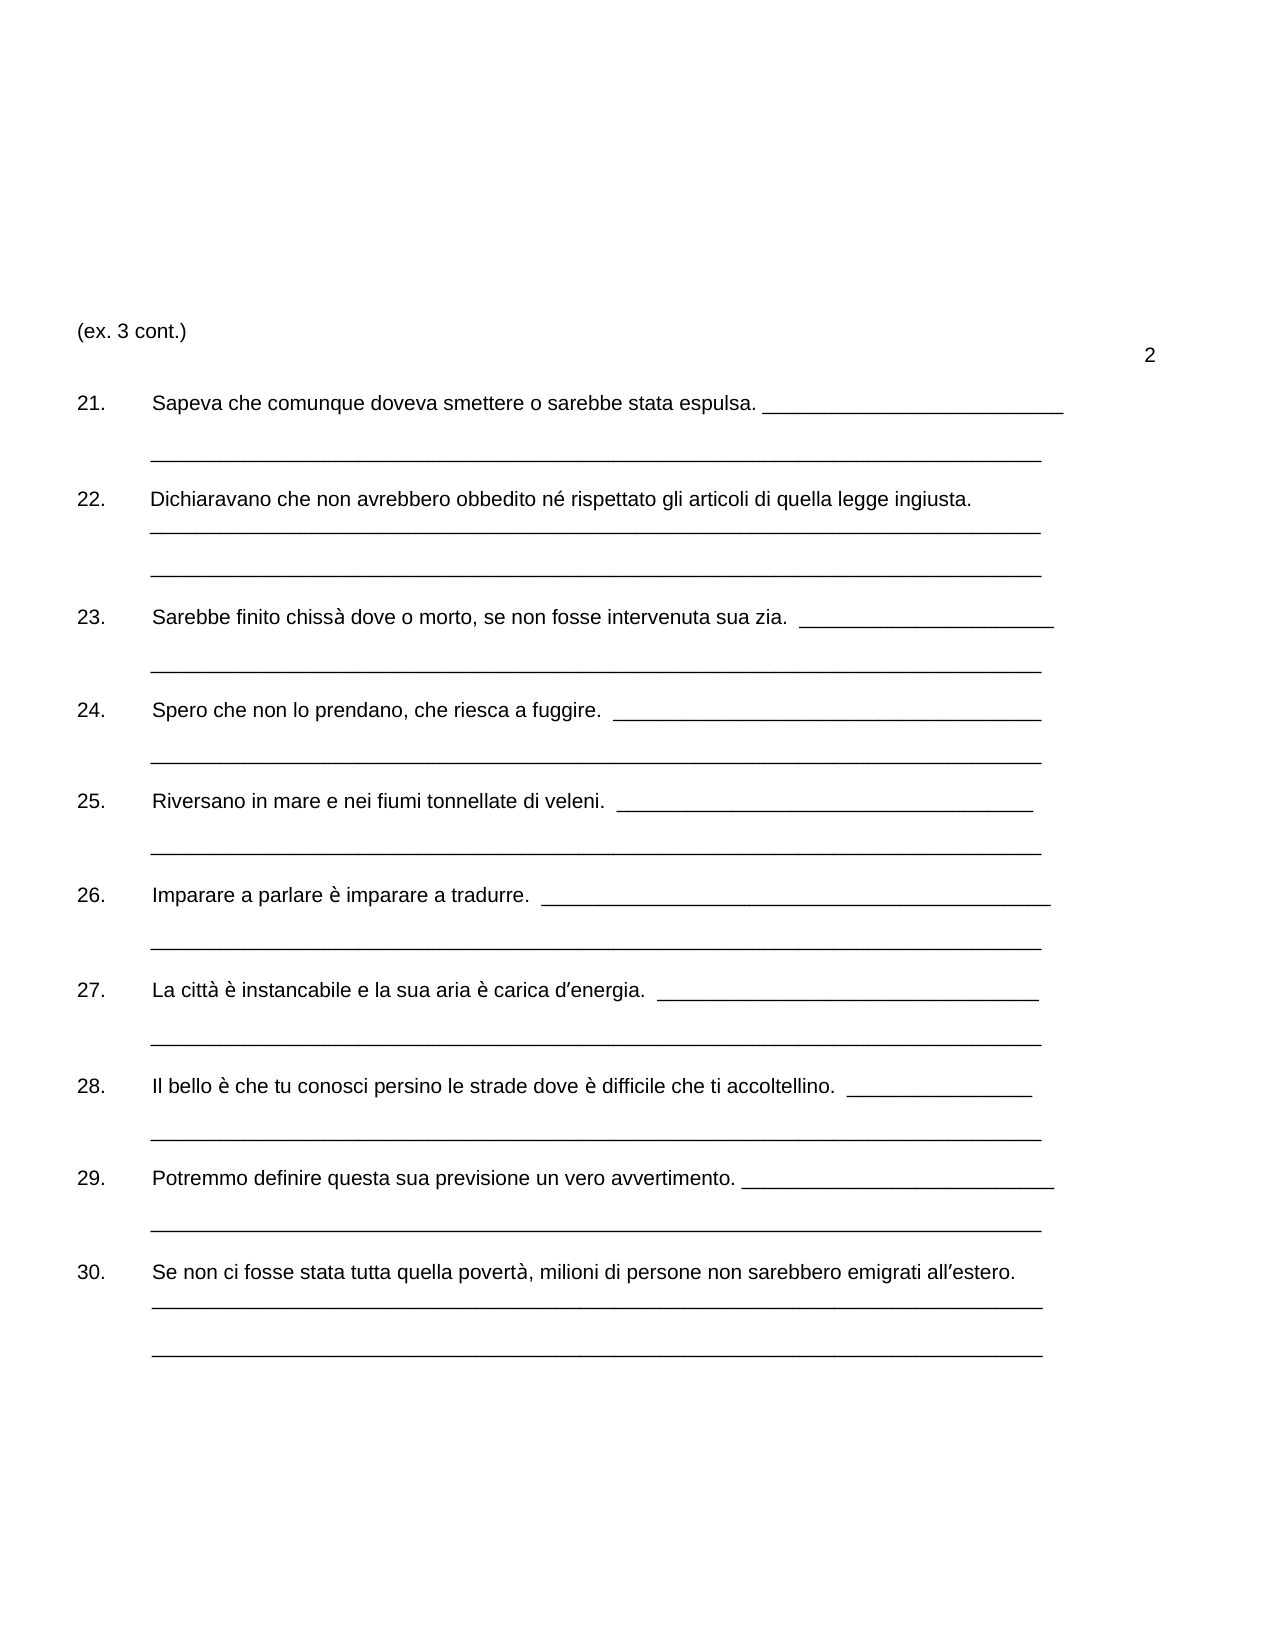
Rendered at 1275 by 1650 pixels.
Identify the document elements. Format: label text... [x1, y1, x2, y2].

text 23. Sarebbe finito chissà dove o morto, se non fosse intervenuta sua zia. ______________________ [77, 602, 1198, 631]
text 22. Dichiaravano che non avrebbero obbedito né rispettato gli articoli di quella legge ingiusta. _____________________________________________________________________________ [77, 487, 1198, 535]
text _____________________________________________________________________________ [77, 1209, 1198, 1233]
text _____________________________________________________________________________ [77, 554, 1198, 578]
text 27. La città è instancabile e la sua aria è carica d’energia. _________________________________ [77, 975, 1198, 1004]
text 2 [77, 343, 1198, 367]
text _____________________________________________________________________________ [77, 1118, 1198, 1142]
text 26. Imparare a parlare è imparare a tradurre. ____________________________________________ [77, 880, 1198, 908]
text _____________________________________________________________________________ [77, 927, 1198, 951]
text _____________________________________________________________________________ [77, 439, 1198, 463]
text _____________________________________________________________________________ [77, 1334, 1198, 1358]
text 21. Sapeva che comunque doveva smettere o sarebbe stata espulsa. __________________________ [77, 391, 1198, 415]
text _____________________________________________________________________________ [77, 1023, 1198, 1047]
text _____________________________________________________________________________ [77, 650, 1198, 674]
text 30. Se non ci fosse stata tutta quella povertà, milioni di persone non sarebbero emigrati all’estero. _____________________________________________________________________________ [77, 1257, 1198, 1310]
text 25. Riversano in mare e nei fiumi tonnellate di veleni. ____________________________________ [77, 789, 1198, 813]
text 24. Spero che non lo prendano, che riesca a fuggire. _____________________________________ [77, 698, 1198, 722]
text 29. Potremmo definire questa sua previsione un vero avvertimento. ___________________________ [77, 1166, 1198, 1190]
text _____________________________________________________________________________ [77, 832, 1198, 856]
text 28. Il bello è che tu conosci persino le strade dove è difficile che ti accoltellino. ________________ [77, 1071, 1198, 1099]
text _____________________________________________________________________________ [77, 741, 1198, 765]
text (ex. 3 cont.) [77, 319, 1198, 343]
